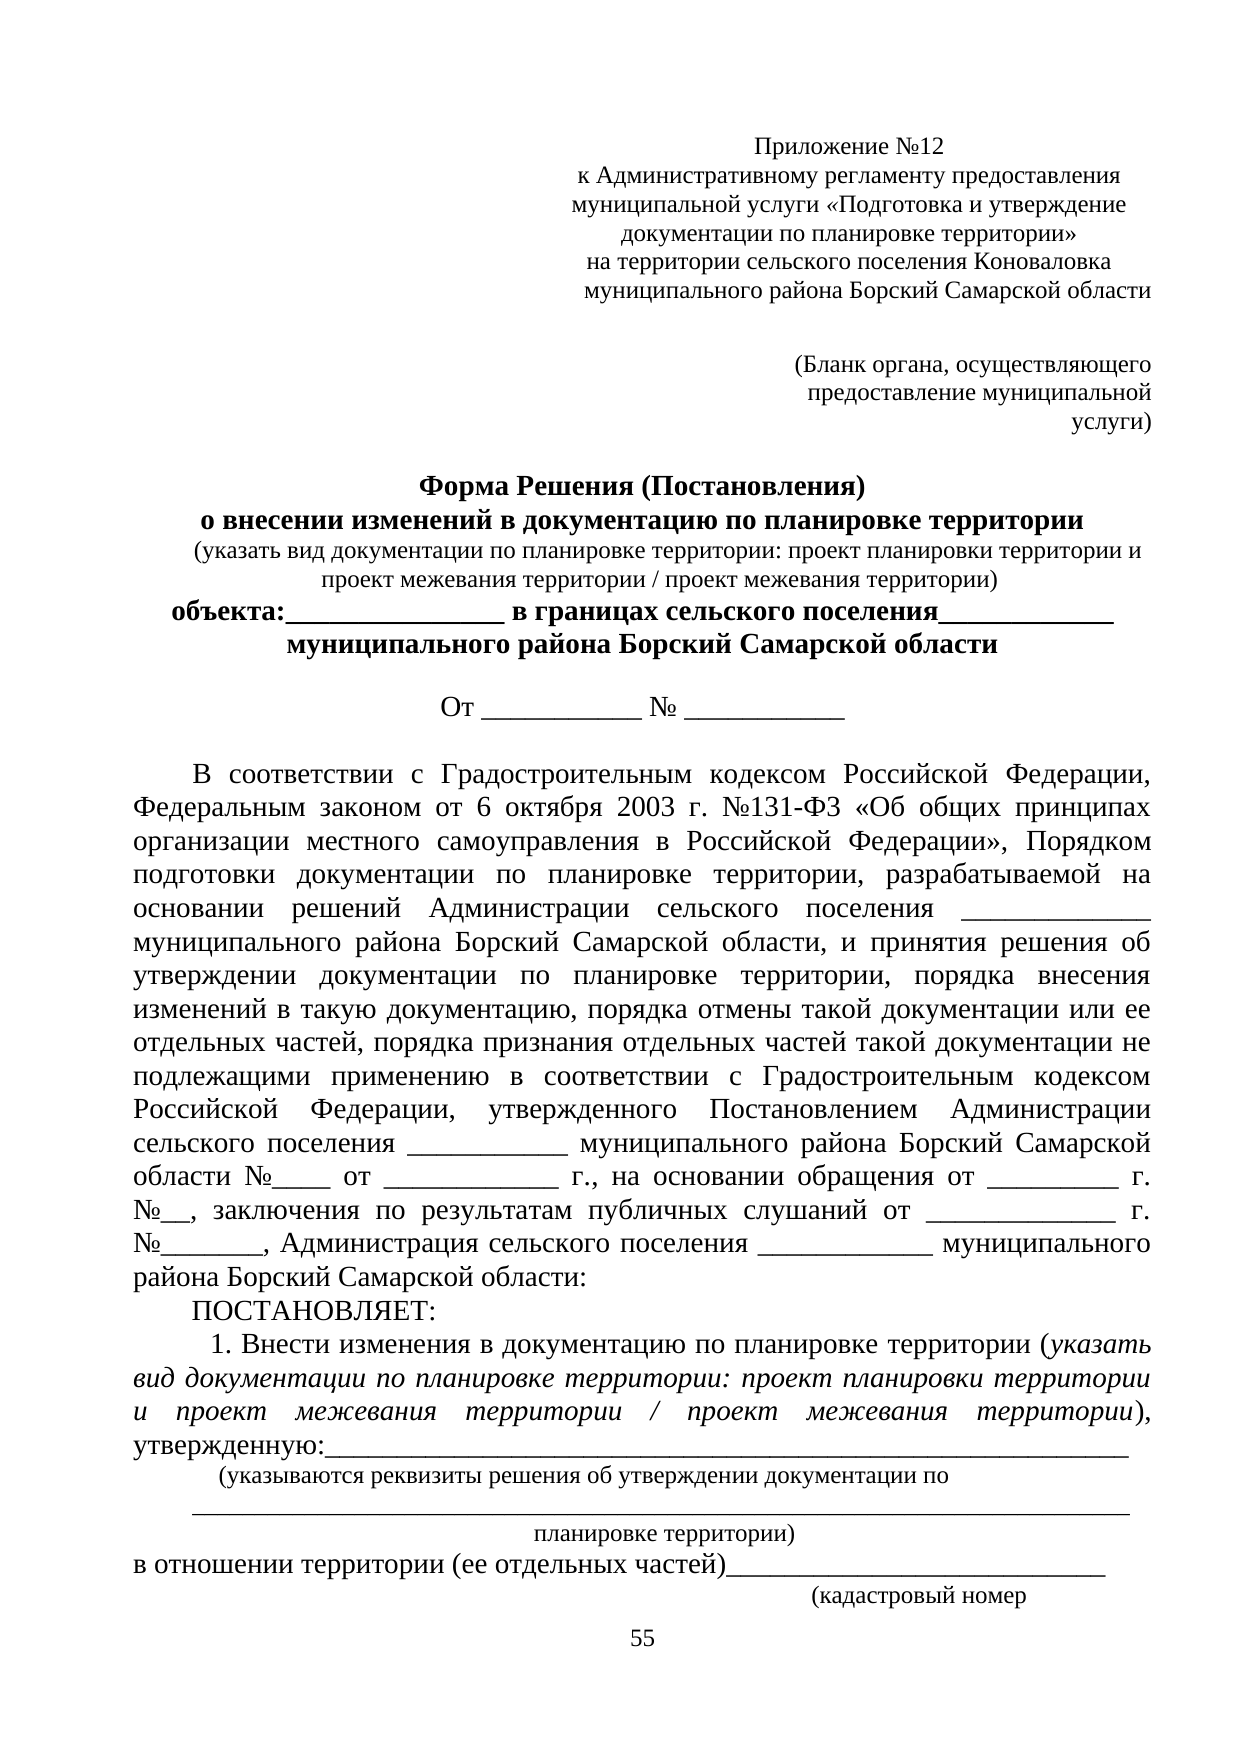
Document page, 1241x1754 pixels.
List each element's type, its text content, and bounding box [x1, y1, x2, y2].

text планировке территории) [192, 1518, 1137, 1547]
text (кадастровый номер [811, 1580, 1152, 1609]
text объекта:_______________ в границах сельского поселения____________ муниципального района Борский Самарской области [133, 593, 1152, 660]
text Форма Решения (Постановления) [133, 468, 1152, 502]
text муниципальной услуги «Подготовка и утверждение [546, 189, 1152, 218]
text От ___________ № ___________ [133, 689, 1152, 722]
text к Административному регламенту предоставления [546, 160, 1152, 189]
text ___________________________________________________________________________ [192, 1489, 1137, 1518]
text (Бланк органа, осуществляющего предоставление муниципальной услуги) [757, 349, 1152, 435]
text ПОСТАНОВЛЯЕТ: [133, 1293, 1152, 1326]
text в отношении территории (ее отдельных частей)__________________________ [133, 1547, 1152, 1580]
text о внесении изменений в документацию по планировке территории [133, 502, 1152, 536]
text (указываются реквизиты решения об утверждении документации по [192, 1460, 976, 1489]
text (указать вид документации по планировке территории: проект планировки территории и проект межевания территории / проект межевания территории) [168, 536, 1152, 593]
text В соответствии с Градостроительным кодексом Российской Федерации, Федеральным законом от 6 октября 2003 г. №131-Ф3 «Об общих принципах организации местного самоуправления в Российской Федерации», Порядком подготовки документации по планировке территории, разрабатываемой на основании решений Администрации сельского поселения _____________ муниципального района Борский Самарской области, и принятия решения об утверждении документации по планировке территории, порядка внесения изменений в такую документацию, порядка отмены такой документации или ее отдельных частей, порядка признания отдельных частей такой документации не подлежащими применению в соответствии с Градостроительным кодексом Российской Федерации, утвержденного Постановлением Администрации сельского поселения ___________ муниципального района Борский Самарской области №____ от ____________ г., на основании обращения от _________ г. №__, заключения по результатам публичных слушаний от _____________ г. №_______, Администрация сельского поселения ____________ муниципального района Борский Самарской области: [133, 756, 1152, 1293]
text на территории сельского поселения Коноваловка [546, 246, 1152, 275]
text муниципального района Борский Самарской области [133, 275, 1152, 304]
text Приложение №12 [546, 131, 1152, 160]
text 1. Внести изменения в документацию по планировке территории (указать вид документации по планировке территории: проект планировки территории и проект межевания территории / проект межевания территории), утвержденную: [133, 1326, 1152, 1460]
text документации по планировке территории» [546, 218, 1152, 246]
